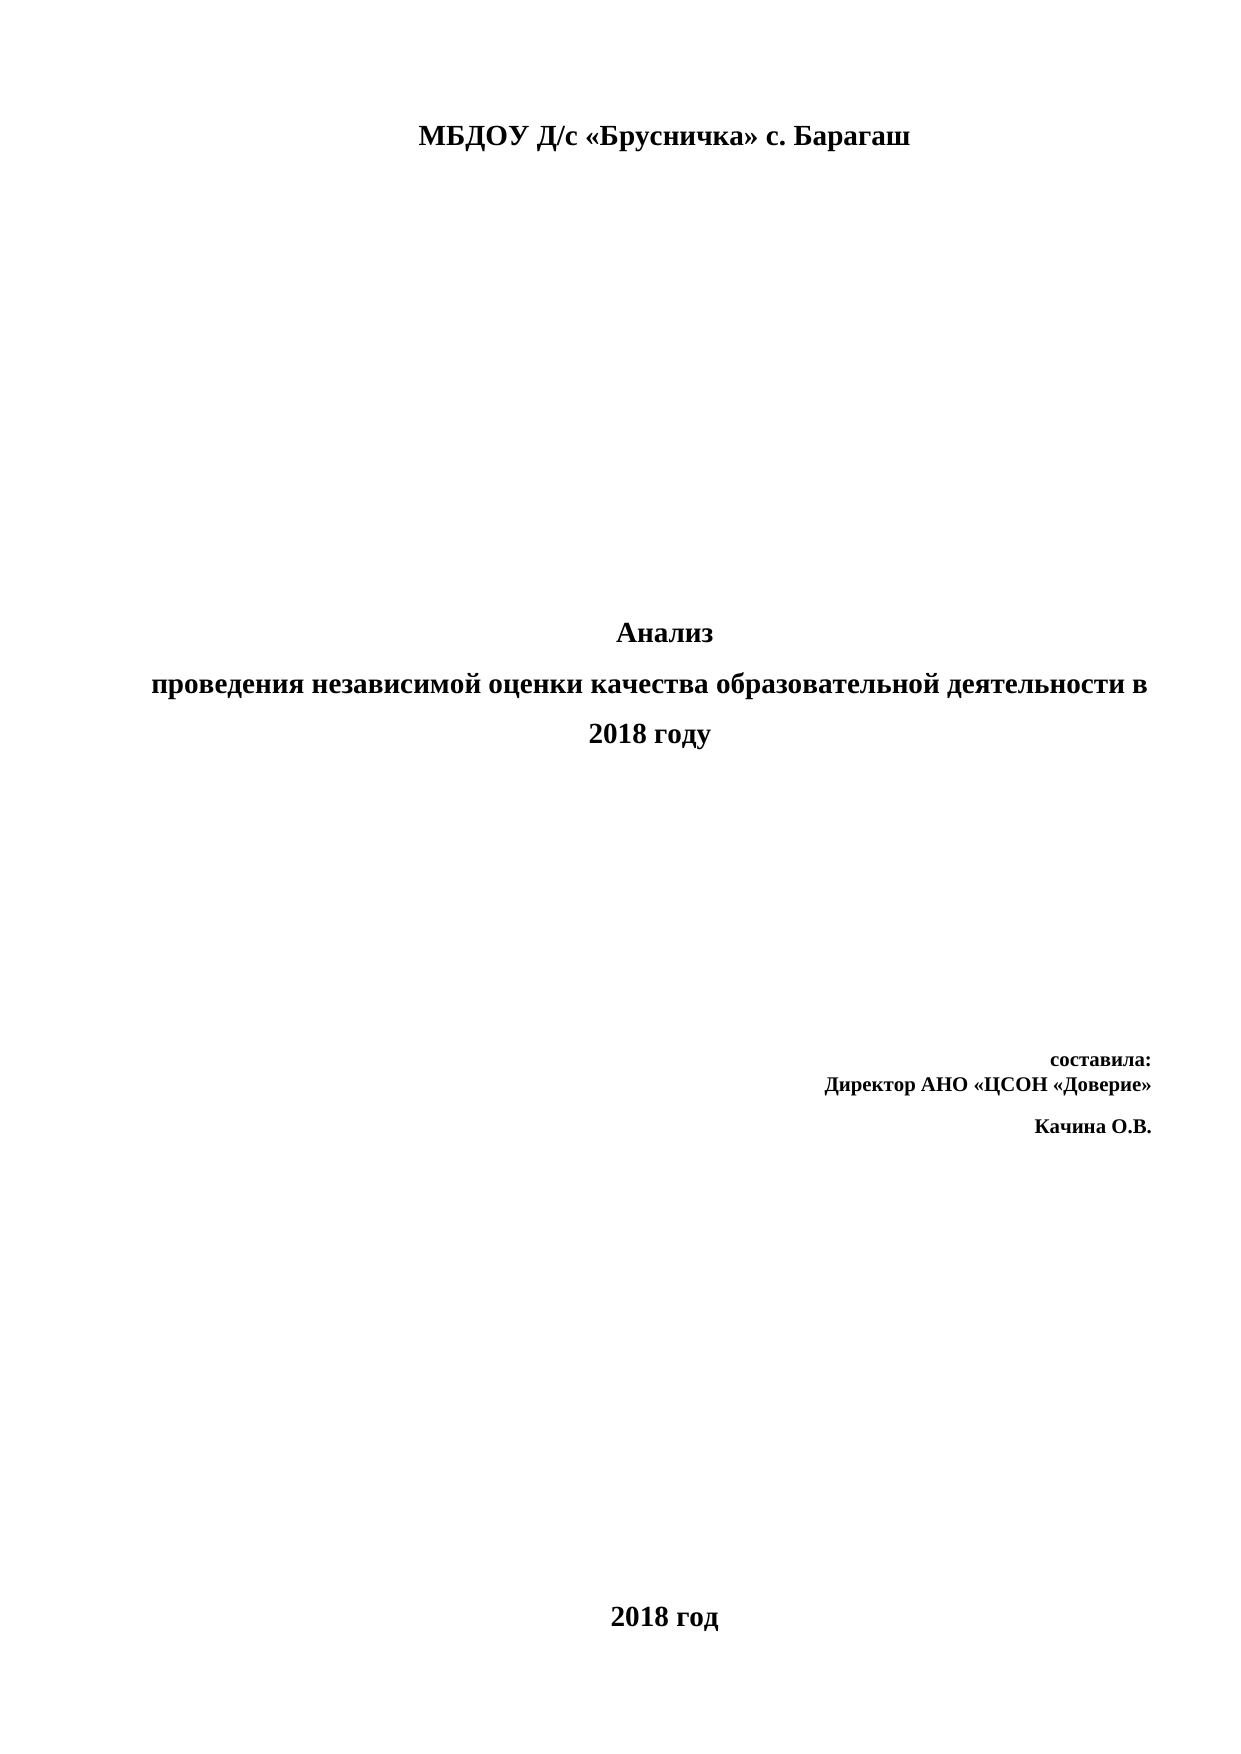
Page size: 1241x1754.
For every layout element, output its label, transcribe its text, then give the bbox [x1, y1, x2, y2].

text 2018 год [177, 1599, 1152, 1633]
text Анализ [177, 615, 1152, 649]
text Директор АНО «ЦСОН «Доверие» [177, 1072, 1152, 1096]
text составила: [177, 1047, 1152, 1071]
text МБДОУ Д/с «Брусничка» с. Барагаш [177, 118, 1152, 152]
text проведения независимой оценки качества образовательной деятельности в 2018 году [148, 666, 1152, 749]
text Качина О.В. [177, 1114, 1152, 1138]
